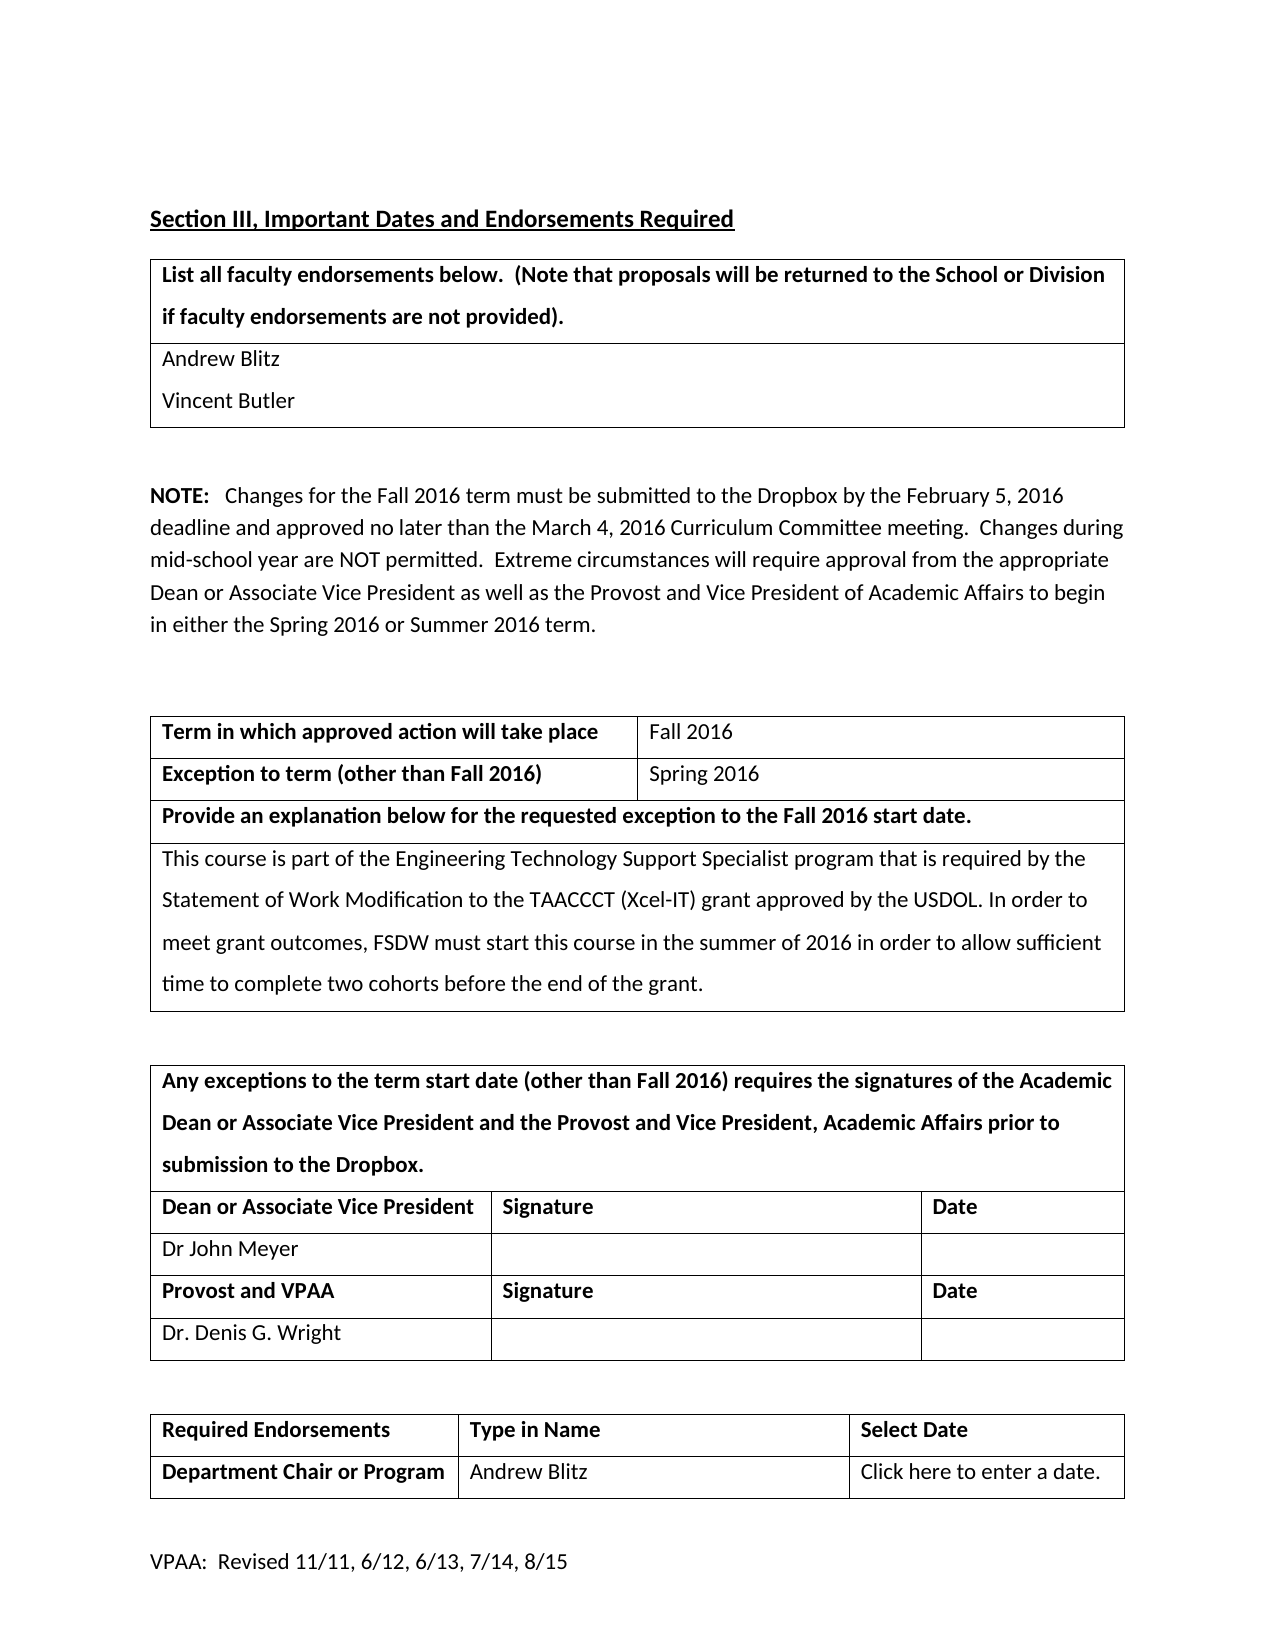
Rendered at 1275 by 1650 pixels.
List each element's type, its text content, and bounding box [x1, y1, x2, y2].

table_cell Dr. Denis G. Wright [151, 1319, 491, 1360]
table_cell Signature [492, 1276, 921, 1317]
table_cell Andrew Blitz [459, 1457, 849, 1498]
table_cell Dr John Meyer [151, 1234, 491, 1275]
table_cell [922, 1234, 1124, 1275]
table_cell Andrew Blitz Vincent Butler [151, 344, 1124, 427]
table_header Type in Name [459, 1415, 849, 1456]
table_cell Provide an explanation below for the requested exception to the Fall 2016 start date. [151, 801, 1124, 843]
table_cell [151, 1457, 458, 1498]
text nOTE: Changes for the Fall 2016 term must be submitted to the Dropbox by the February 5, 2016 deadline and approved no later than the March 4, 2016 Curriculum Committee meeting. Changes during mid-school year are NOT permitted. Extreme circumstances will require approval from the appropriate Dean or Associate Vice President as well as the Provost and Vice President of Academic Affairs to begin in either the Spring 2016 or Summer 2016 term. [150, 481, 1125, 638]
table_cell Dean or Associate Vice President [151, 1192, 491, 1233]
table_cell Signature [492, 1192, 921, 1233]
table_cell Exception to term (other than Fall 2016) [151, 759, 637, 800]
table_cell Provost and VPAA [151, 1276, 491, 1317]
text Section III, Important Dates and Endorsements Required [150, 203, 1125, 233]
table_cell [922, 1319, 1124, 1360]
table_cell This course is part of the Engineering Technology Support Specialist program that is required by the Statement of Work Modification to the TAACCCT (Xcel-IT) grant approved by the USDOL. In order to meet grant outcomes, FSDW must start this course in the summer of 2016 in order to allow sufficient time to complete two cohorts before the end of the grant. [151, 844, 1124, 1011]
table_header Select Date [850, 1415, 1124, 1456]
table_cell [492, 1234, 921, 1275]
table_cell [492, 1319, 921, 1360]
table_cell Date [922, 1192, 1124, 1233]
table_cell Date [922, 1276, 1124, 1317]
table_header Term in which approved action will take place [151, 717, 637, 758]
table_header Required Endorsements [151, 1415, 458, 1456]
table_header Any exceptions to the term start date (other than Fall 2016) requires the signatures of the Academic Dean or Associate Vice President and the Provost and Vice President, Academic Affairs prior to submission to the Dropbox. [151, 1066, 1124, 1191]
table_header List all faculty endorsements below. (Note that proposals will be returned to the School or Division if faculty endorsements are not provided). [151, 260, 1124, 343]
